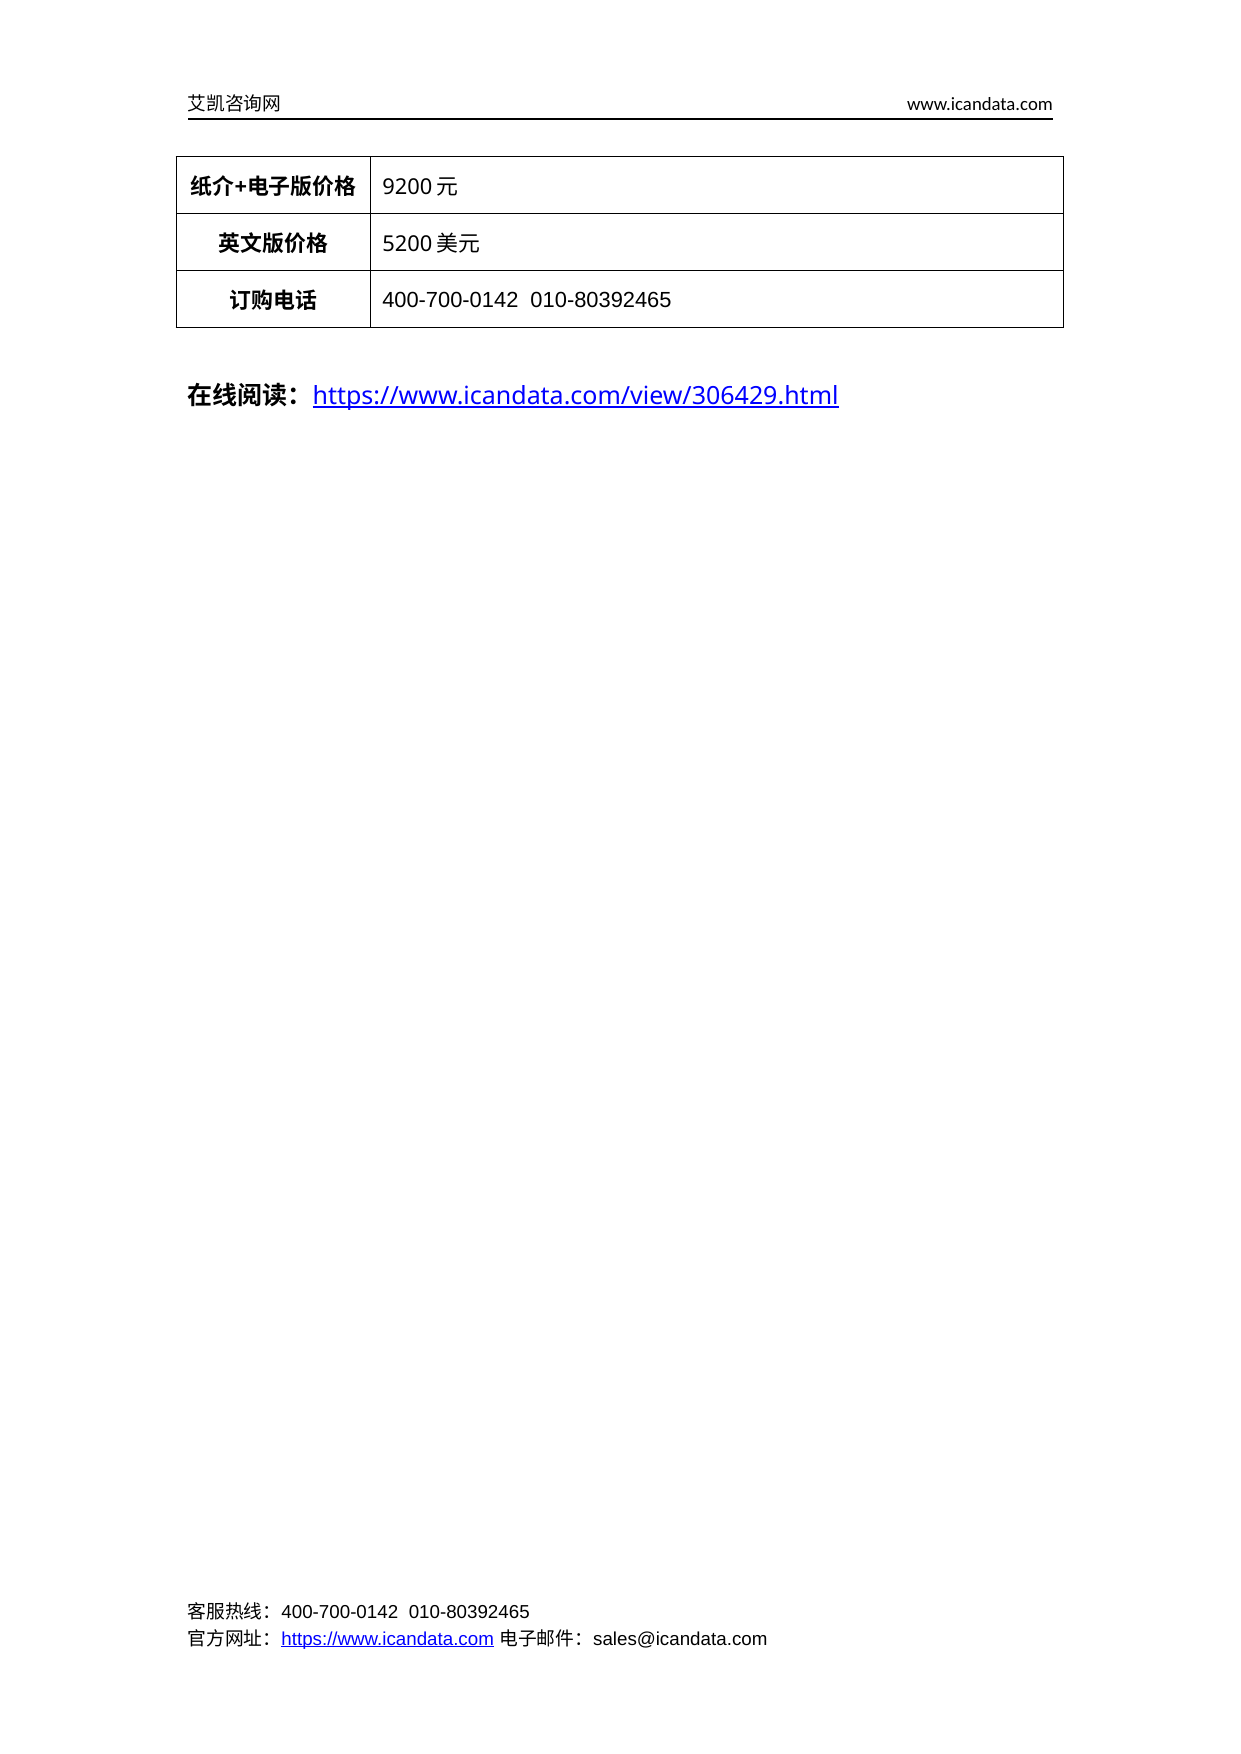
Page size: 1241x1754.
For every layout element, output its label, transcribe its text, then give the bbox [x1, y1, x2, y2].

table_cell 英文版价格 [177, 214, 370, 270]
table_cell 5200美元 [371, 214, 1063, 270]
table_cell 订购电话 [177, 271, 370, 327]
table_cell 纸介+电子版价格 [177, 157, 370, 213]
table_cell 400-700-0142 010-80392465 [371, 271, 1063, 327]
table_cell 9200元 [371, 157, 1063, 213]
text 在线阅读：https://www.icandata.com/view/306429.html [187, 361, 1053, 426]
